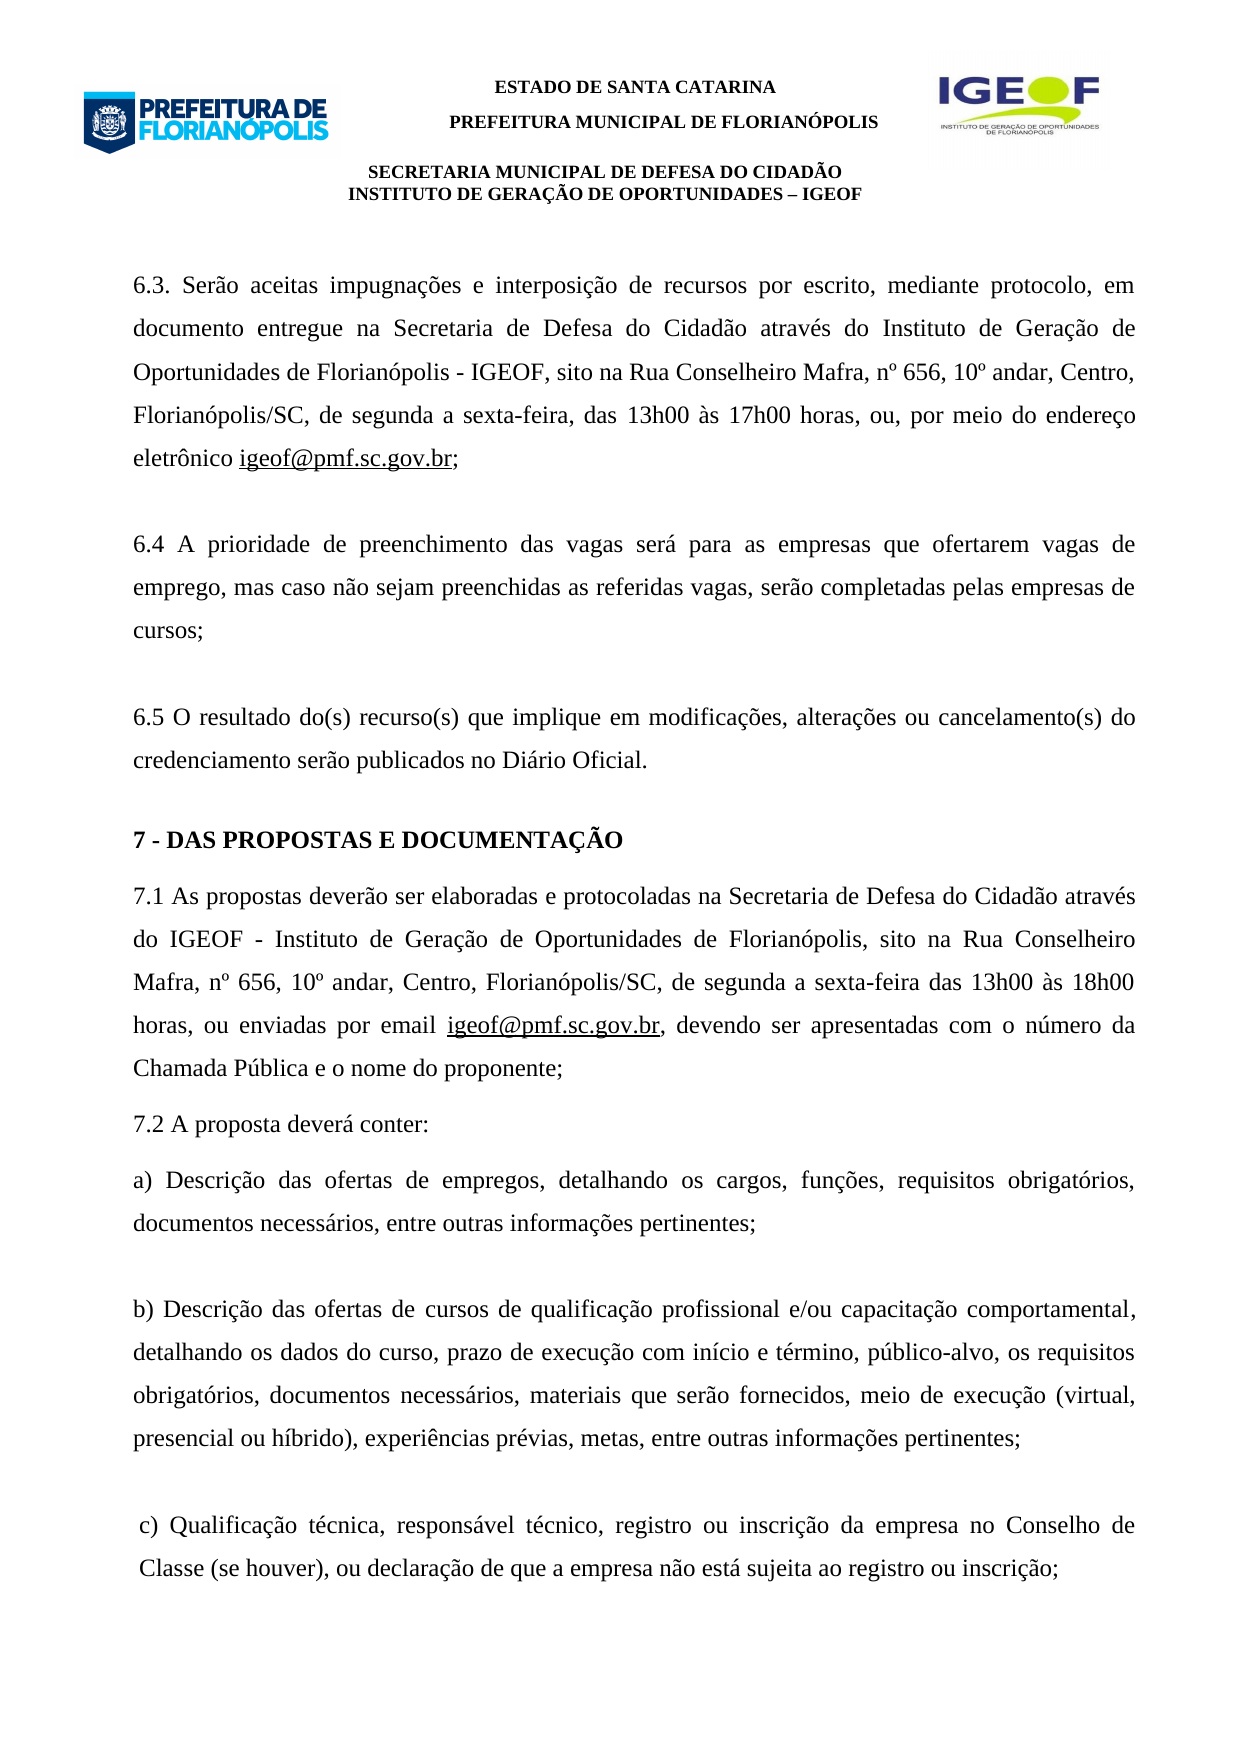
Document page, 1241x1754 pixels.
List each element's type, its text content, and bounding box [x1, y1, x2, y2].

picture [73, 84, 341, 159]
picture [927, 50, 1110, 170]
text 6.5 O resultado do(s) recurso(s) que implique em modificações, alterações ou cancelamento(s) do credenciamento serão publicados no Diário Oficial. [133, 702, 1136, 773]
text 7 - DAS PROPOSTAS E DOCUMENTAÇÃO [133, 825, 1136, 854]
text 6.3. Serão aceitas impugnações e interposição de recursos por escrito, mediante protocolo, em documento entregue na Secretaria de Defesa do Cidadão através do Instituto de Geração de Oportunidades de Florianópolis - IGEOF, sito na Rua Conselheiro Mafra, nº 656, 10º andar, Centro, Florianópolis/SC, de segunda a sexta-feira, das 13h00 às 17h00 horas, ou, por meio do endereço eletrônico igeof@pmf.sc.gov.br; [133, 270, 1136, 472]
text 7.1 As propostas deverão ser elaboradas e protocoladas na Secretaria de Defesa do Cidadão através do IGEOF - Instituto de Geração de Oportunidades de Florianópolis, sito na Rua Conselheiro Mafra, nº 656, 10º andar, Centro, Florianópolis/SC, de segunda a sexta-feira das 13h00 às 18h00 horas, ou enviadas por email igeof@pmf.sc.gov.br, devendo ser apresentadas com o número da Chamada Pública e o nome do proponente; [133, 881, 1136, 1082]
list a) Descrição das ofertas de empregos, detalhando os cargos, funções, requisitos obrigatórios, documentos necessários, entre outras informações pertinentes; [133, 1165, 1136, 1237]
list b) Descrição das ofertas de cursos de qualificação profissional e/ou capacitação comportamental, detalhando os dados do curso, prazo de execução com início e término, público-alvo, os requisitos obrigatórios, documentos necessários, materiais que serão fornecidos, meio de execução (virtual, presencial ou híbrido), experiências prévias, metas, entre outras informações pertinentes; [133, 1294, 1136, 1452]
text 7.2 A proposta deverá conter: [133, 1109, 1136, 1138]
list c) Qualificação técnica, responsável técnico, registro ou inscrição da empresa no Conselho de Classe (se houver), ou declaração de que a empresa não está sujeita ao registro ou inscrição; [139, 1510, 1136, 1582]
text 6.4 A prioridade de preenchimento das vagas será para as empresas que ofertarem vagas de emprego, mas caso não sejam preenchidas as referidas vagas, serão completadas pelas empresas de cursos; [133, 529, 1136, 644]
